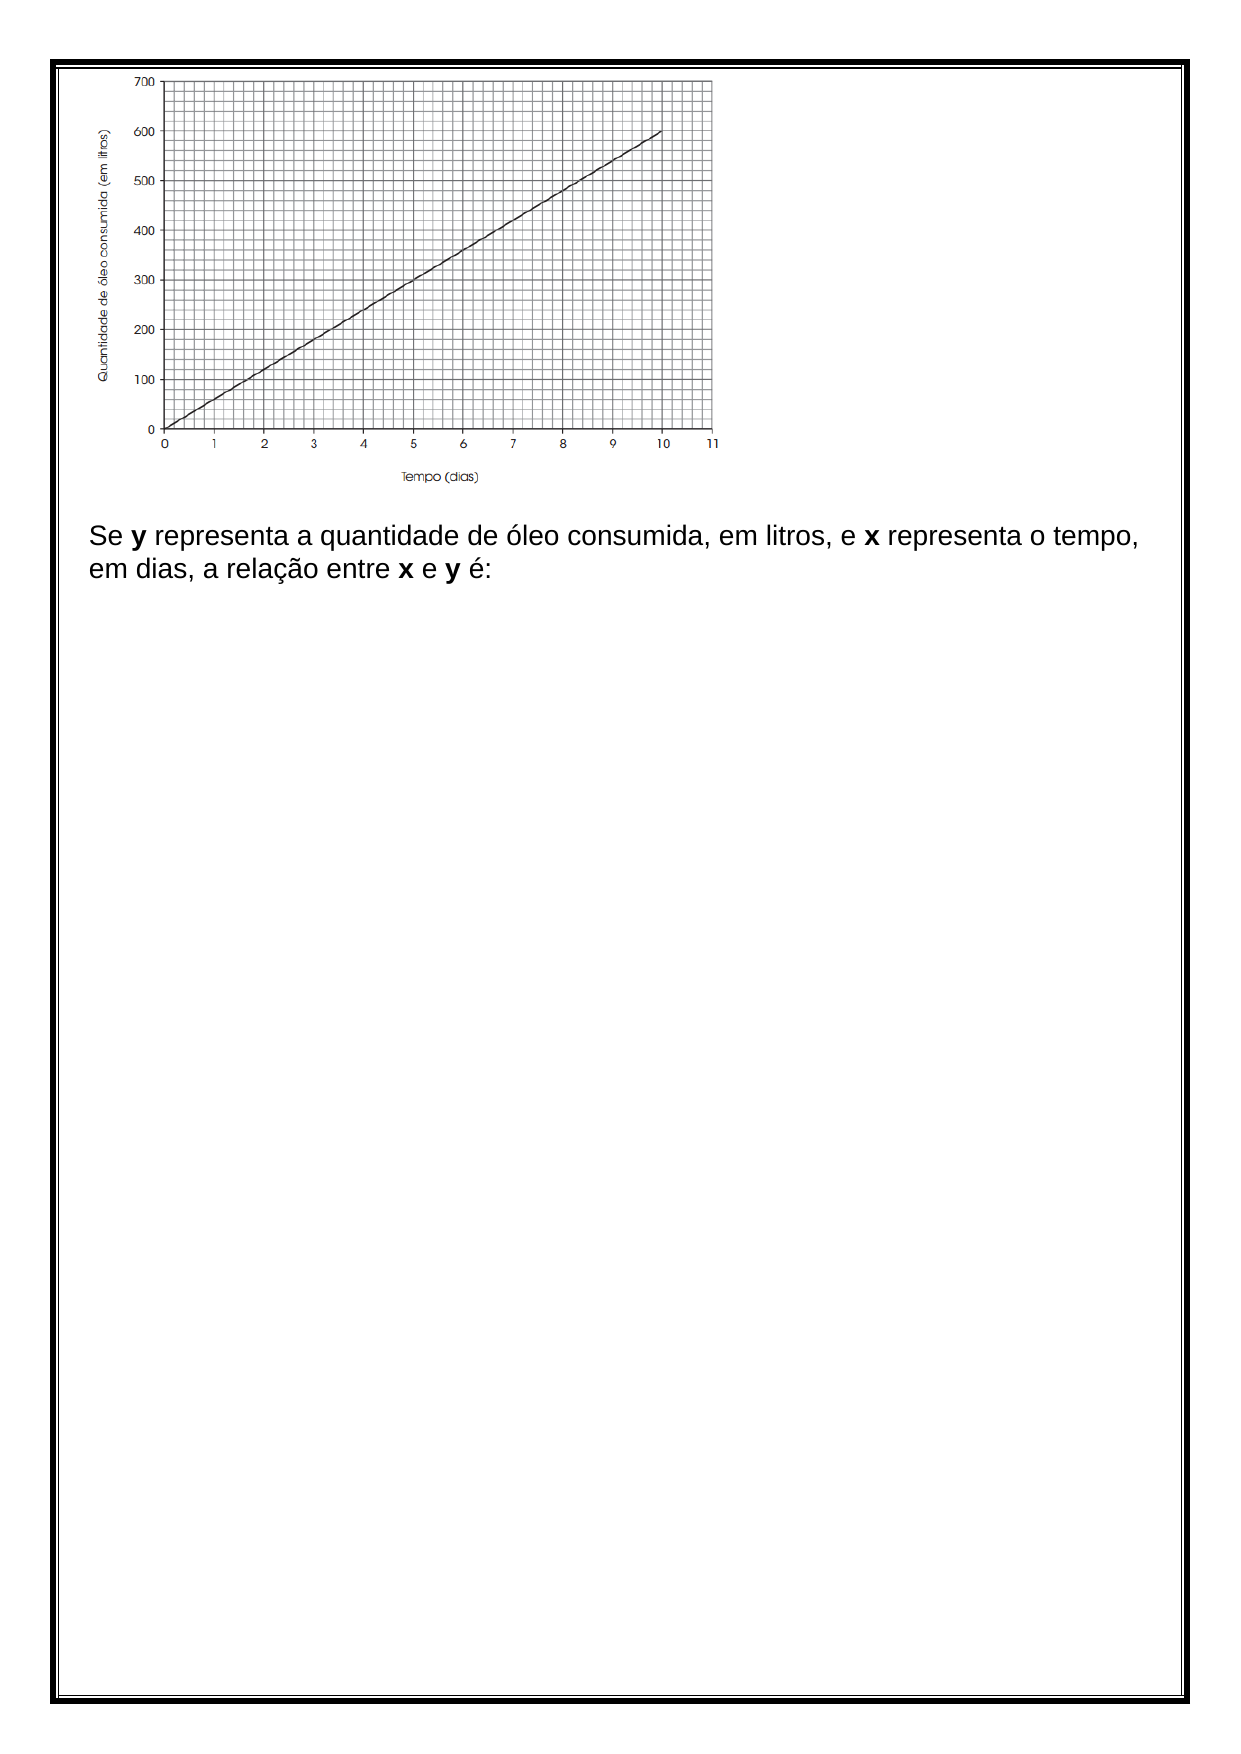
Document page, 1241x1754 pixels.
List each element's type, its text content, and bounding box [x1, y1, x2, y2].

text Se y representa a quantidade de óleo consumida, em litros, e x representa o tempo, em dias, a relação entre x e y é: [89, 519, 1152, 584]
picture [88, 69, 731, 490]
